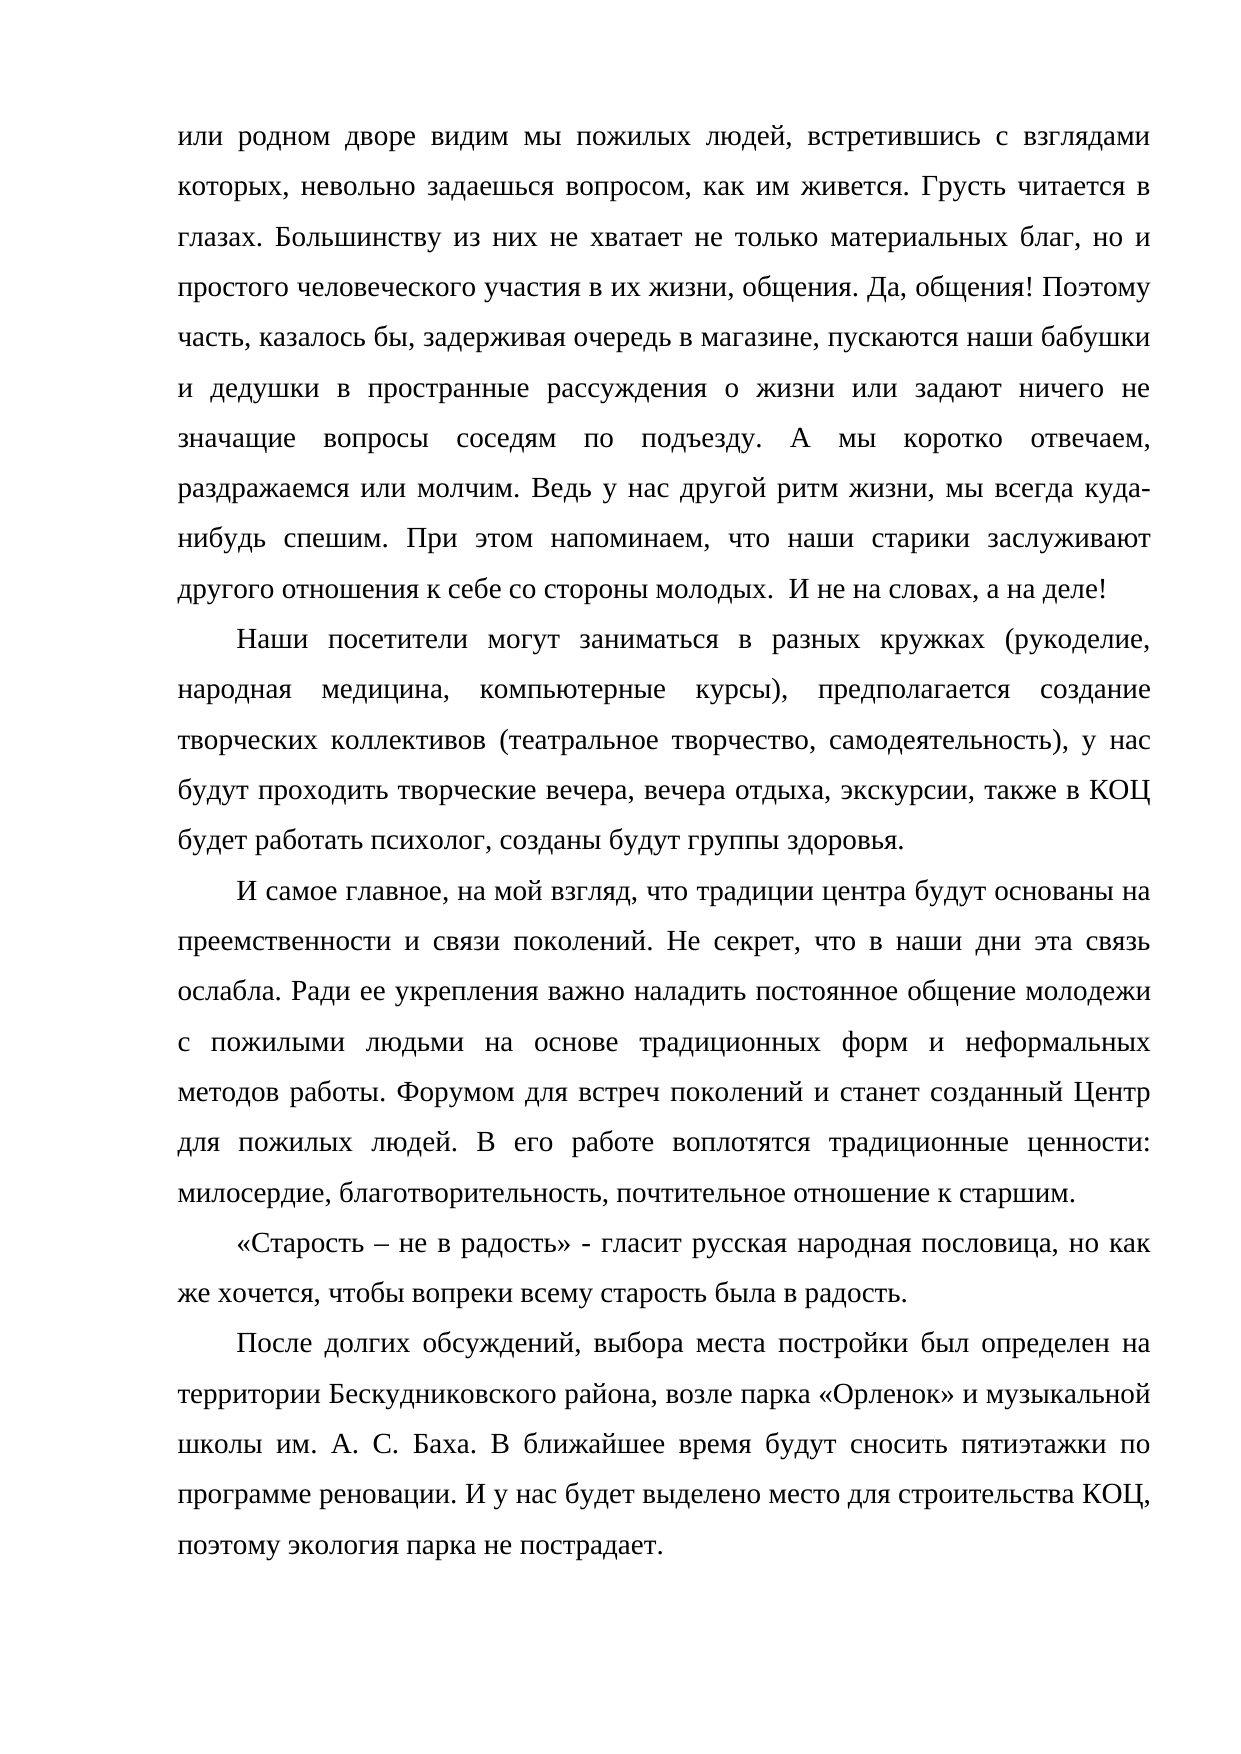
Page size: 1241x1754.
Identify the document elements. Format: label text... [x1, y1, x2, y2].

text «Старость – не в радость» - гласит русская народная пословица, но как же хочется, чтобы вопреки всему старость была в радость. [177, 1225, 1152, 1309]
text После долгих обсуждений, выбора места постройки был определен на территории Бескудниковского района, возле парка «Орленок» и музыкальной школы им. А. С. Баха. В ближайшее время будут сносить пятиэтажки по программе реновации. И у нас будет выделено место для строительства КОЦ, поэтому экология парка не пострадает. [177, 1326, 1152, 1560]
text Наши посетители могут заниматься в разных кружках (рукоделие, народная медицина, компьютерные курсы), предполагается создание творческих коллективов (театральное творчество, самодеятельность), у нас будут проходить творческие вечера, вечера отдыха, экскурсии, также в КОЦ будет работать психолог, созданы будут группы здоровья. [177, 621, 1152, 856]
text И самое главное, на мой взгляд, что традиции центра будут основаны на преемственности и связи поколений. Не секрет, что в наши дни эта связь ослабла. Ради ее укрепления важно наладить постоянное общение молодежи с пожилыми людьми на основе традиционных форм и неформальных методов работы. Форумом для встреч поколений и станет созданный Центр для пожилых людей. В его работе воплотятся традиционные ценности: милосердие, благотворительность, почтительное отношение к старшим. [177, 873, 1152, 1208]
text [177, 118, 1152, 604]
